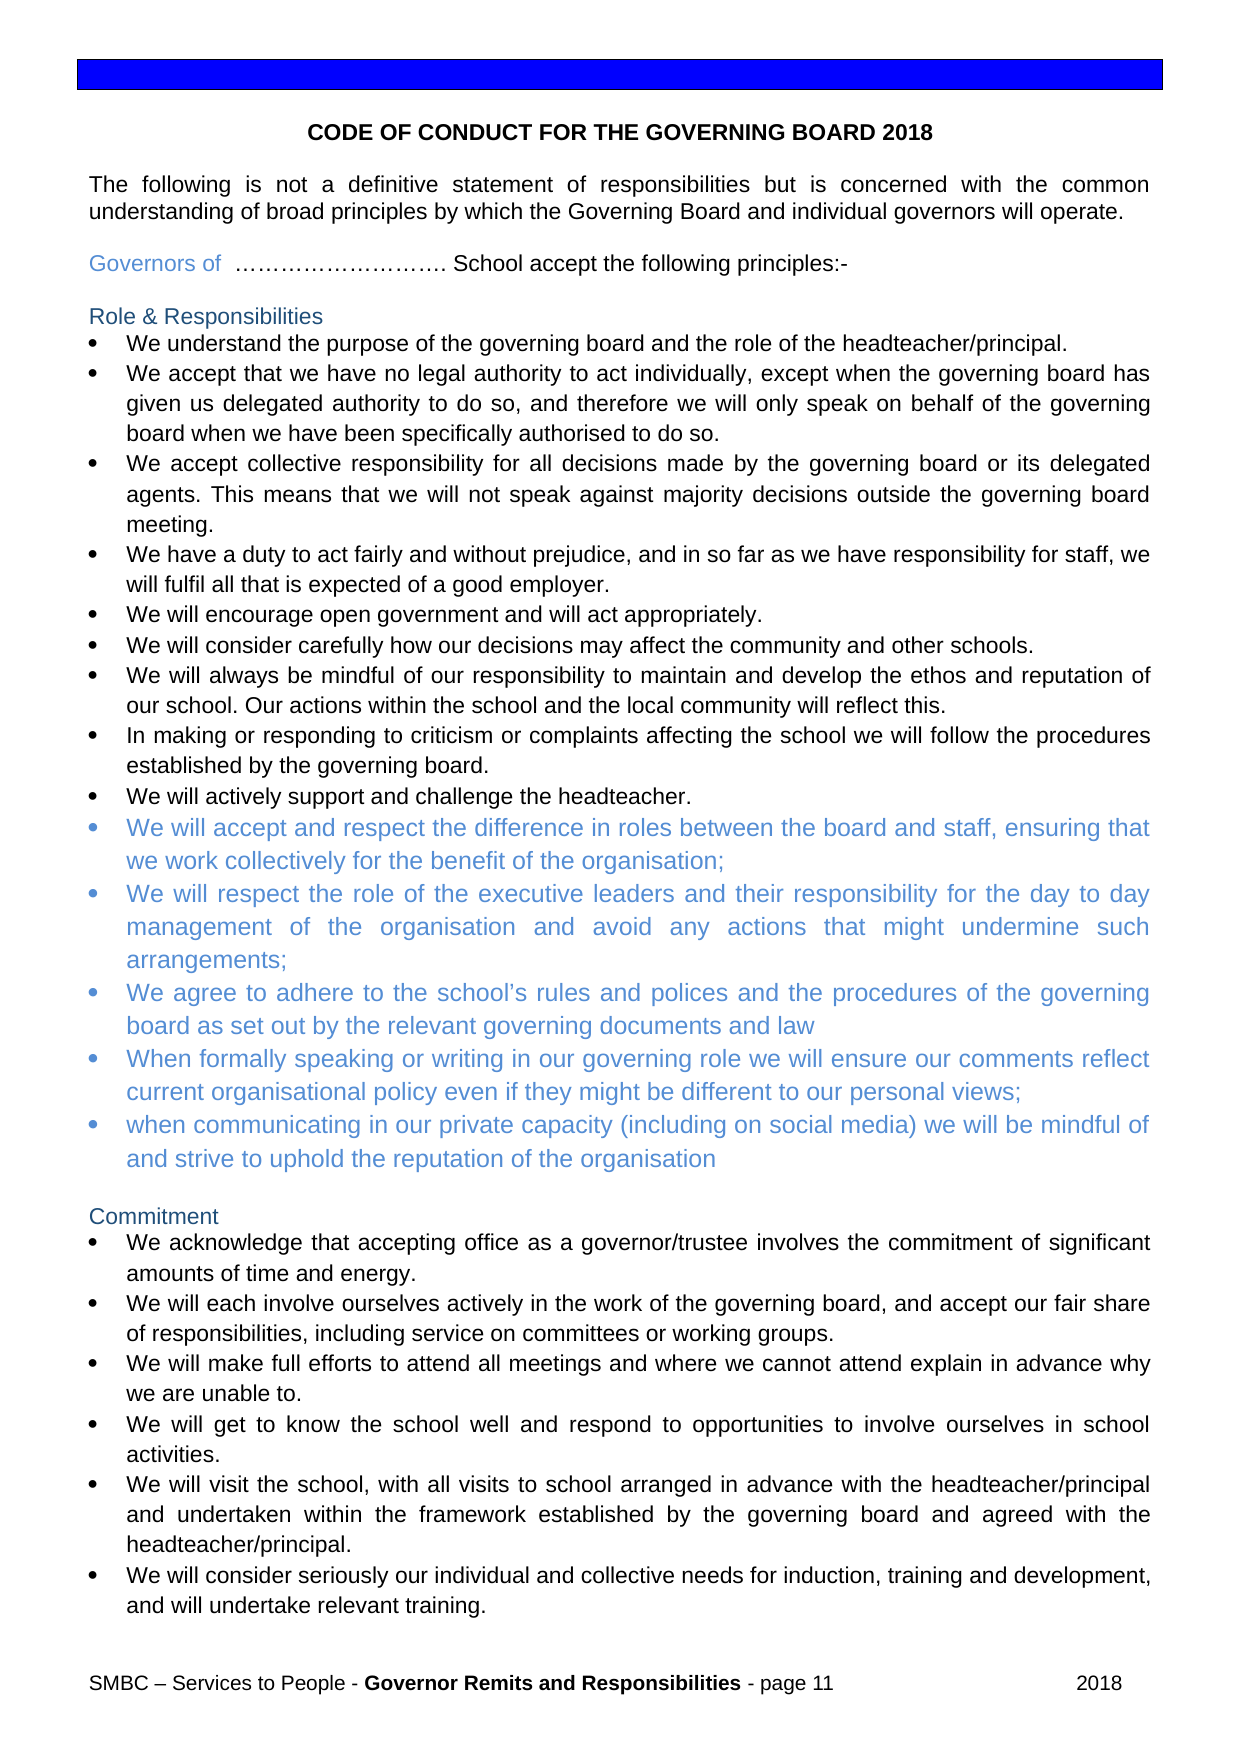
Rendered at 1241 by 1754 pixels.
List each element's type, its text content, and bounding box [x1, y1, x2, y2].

list We accept collective responsibility for all decisions made by the governing board or its delegated agents. This means that we will not speak against majority decisions outside the governing board meeting. [89, 450, 1152, 537]
list We acknowledge that accepting office as a governor/trustee involves the commitment of significant amounts of time and energy. [89, 1229, 1152, 1286]
list We will get to know the school well and respond to opportunities to involve ourselves in school activities. [89, 1411, 1152, 1467]
text CODE OF CONDUCT FOR THE GOVERNING BOARD 2018 [89, 119, 1152, 145]
list We will make full efforts to attend all meetings and where we cannot attend explain in advance why we are unable to. [89, 1350, 1152, 1407]
list We will each involve ourselves actively in the work of the governing board, and accept our fair share of responsibilities, including service on committees or working groups. [89, 1290, 1152, 1346]
text Governors of ………………………. School accept the following principles:- [89, 250, 1152, 277]
list In making or responding to criticism or complaints affecting the school we will follow the procedures established by the governing board. [89, 722, 1152, 779]
list We will encourage open government and will act appropriately. [89, 601, 1152, 628]
text Role & Responsibilities [89, 303, 1152, 329]
list We will consider carefully how our decisions may affect the community and other schools. [89, 632, 1152, 658]
list We will consider seriously our individual and collective needs for induction, training and development, and will undertake relevant training. [89, 1562, 1152, 1618]
list We will accept and respect the difference in roles between the board and staff, ensuring that we work collectively for the benefit of the organisation; [89, 813, 1152, 875]
text The following is not a definitive statement of responsibilities but is concerned with the common understanding of broad principles by which the Governing Board and individual governors will operate. [89, 171, 1152, 224]
list We accept that we have no legal authority to act individually, except when the governing board has given us delegated authority to do so, and therefore we will only speak on behalf of the governing board when we have been specifically authorised to do so. [89, 360, 1152, 446]
list We have a duty to act fairly and without prejudice, and in so far as we have responsibility for staff, we will fulfil all that is expected of a good employer. [89, 541, 1152, 597]
list We will respect the role of the executive leaders and their responsibility for the day to day management of the organisation and avoid any actions that might undermine such arrangements; [89, 879, 1152, 974]
list When formally speaking or writing in our governing role we will ensure our comments reflect current organisational policy even if they might be different to our personal views; [89, 1044, 1152, 1106]
table_header [78, 60, 1162, 89]
list We understand the purpose of the governing board and the role of the headteacher/principal. [89, 329, 1152, 356]
list We will visit the school, with all visits to school arranged in advance with the headteacher/principal and undertaken within the framework established by the governing board and agreed with the headteacher/principal. [89, 1471, 1152, 1558]
list We agree to adhere to the school’s rules and polices and the procedures of the governing board as set out by the relevant governing documents and law [89, 978, 1152, 1040]
list We will actively support and challenge the headteacher. [89, 783, 1152, 809]
list when communicating in our private capacity (including on social media) we will be mindful of and strive to uphold the reputation of the organisation [89, 1110, 1152, 1172]
text Commitment [89, 1203, 1152, 1229]
list We will always be mindful of our responsibility to maintain and develop the ethos and reputation of our school. Our actions within the school and the local community will reflect this. [89, 662, 1152, 718]
